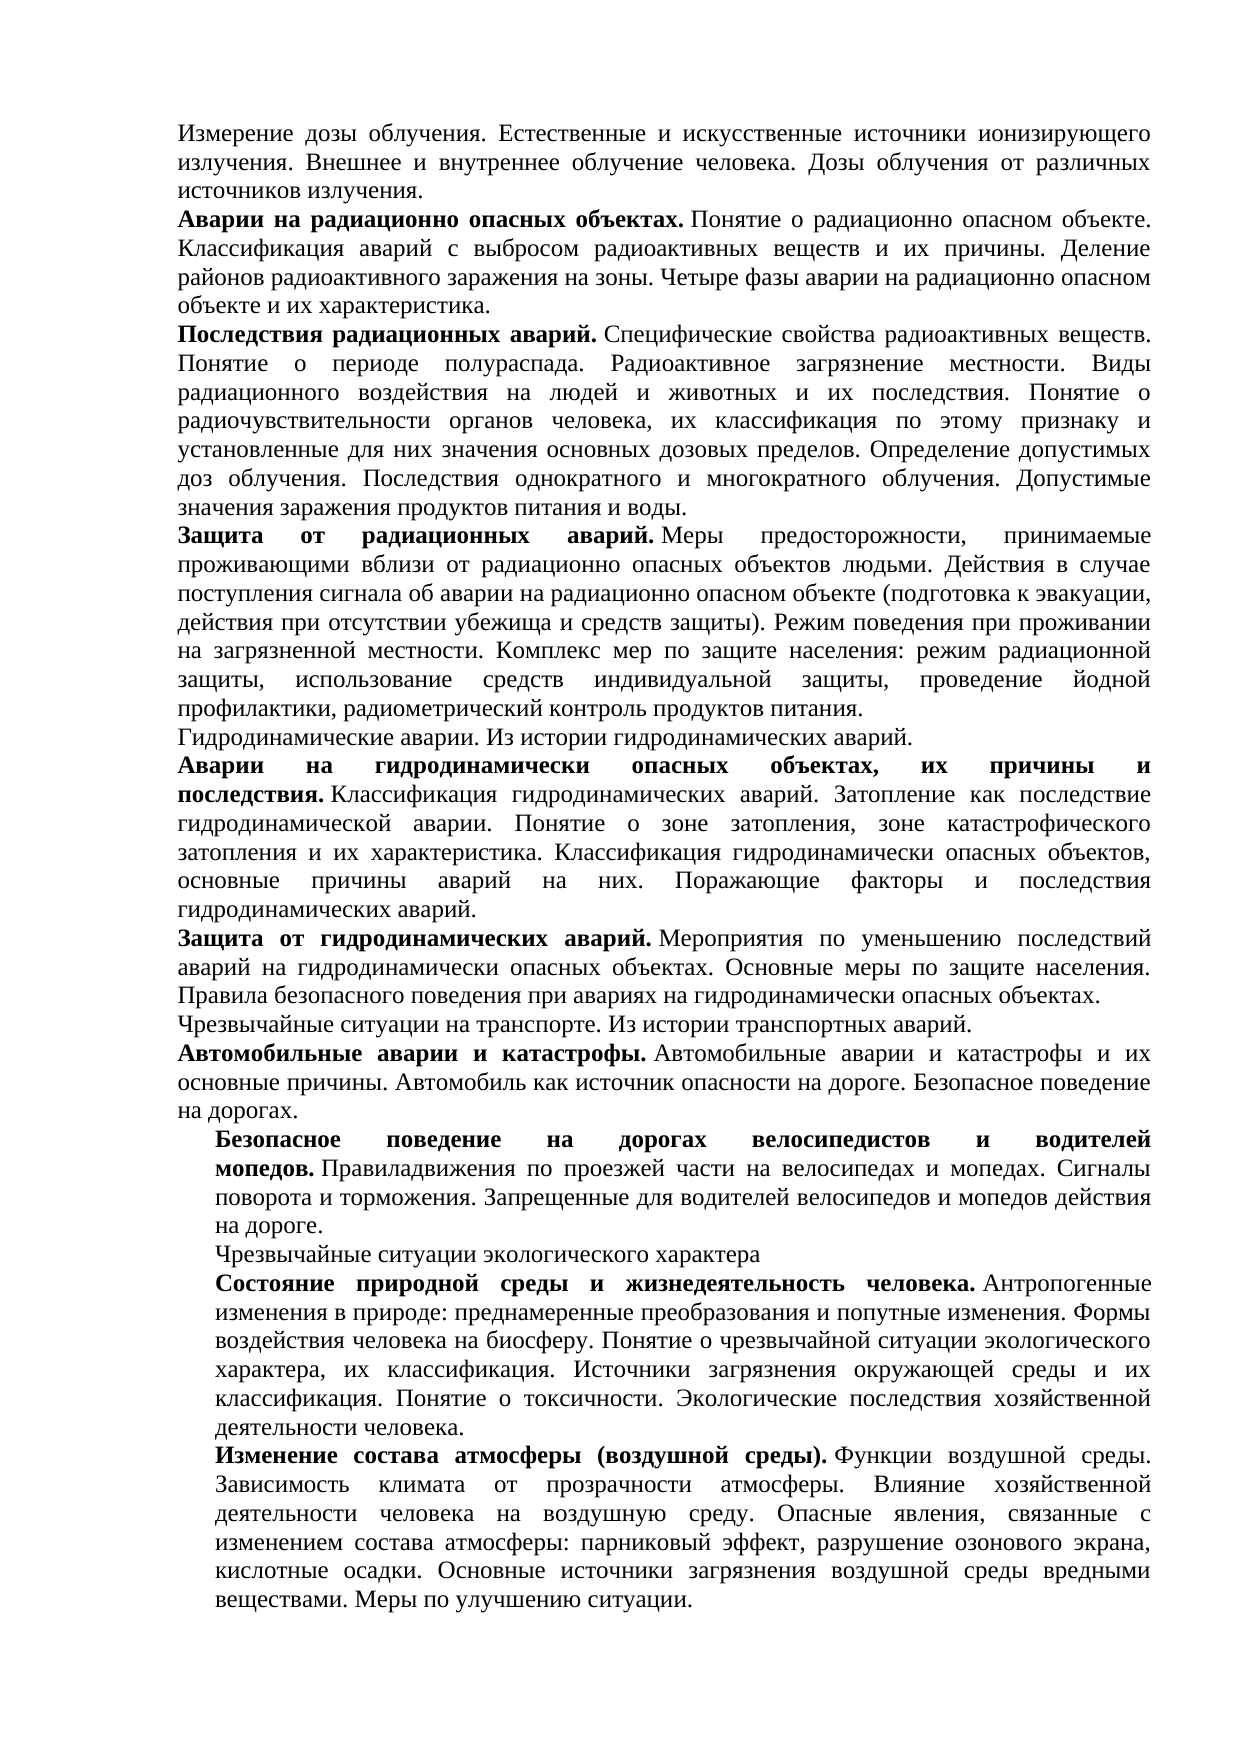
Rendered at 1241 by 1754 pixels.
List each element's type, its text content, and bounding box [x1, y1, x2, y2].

text Аварии на радиационно опасных объектах. Понятие о радиационно опасном объекте. Классификация аварий с выбросом радиоактивных веществ и их причины. Деление районов радиоактивного заражения на зоны. Четыре фазы аварии на радиационно опасном объекте и их характеристика. [177, 204, 1152, 319]
text Безопасное поведение на дорогах велосипедистов и водителей мопедов. Правиладвижения по проезжей части на велосипедах и мопедах. Сигналы поворота и торможения. Запрещенные для водителей велосипедов и мопедов действия на дороге. [215, 1124, 1152, 1239]
text Чрезвычайные ситуации экологического характера [215, 1239, 1152, 1268]
text Защита от гидродинамических аварий. Мероприятия по уменьшению последствий аварий на гидродинамически опасных объектах. Основные меры по защите населения. Правила безопасного поведения при авариях на гидродинамически опасных объектах. [177, 923, 1152, 1009]
text Защита от радиационных аварий. Меры предосторожности, принимаемые проживающими вблизи от радиационно опасных объектов людьми. Действия в случае поступления сигнала об аварии на радиационно опасном объекте (подготовка к эвакуации, действия при отсутствии убежища и средств защиты). Режим поведения при проживании на загрязненной местности. Комплекс мер по защите населения: режим радиационной защиты, использование средств индивидуальной защиты, проведение йодной профилактики, радиометрический контроль продуктов питания. [177, 521, 1152, 722]
text Автомобильные аварии и катастрофы. Автомобильные аварии и катастрофы и их основные причины. Автомобиль как источник опасности на дороге. Безопасное поведение на дорогах. [177, 1038, 1152, 1124]
text Состояние природной среды и жизнедеятельность человека. Антропогенные изменения в природе: преднамеренные преобразования и попутные изменения. Формы воздействия человека на биосферу. Понятие о чрезвычайной ситуации экологического характера, их классификация. Источники загрязнения окружающей среды и их классификация. Понятие о токсичности. Экологические последствия хозяйственной деятельности человека. [215, 1268, 1152, 1441]
text Гидродинамические аварии. Из истории гидродинамических аварий. [177, 722, 1152, 751]
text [177, 118, 1152, 204]
text Изменение состава атмосферы (воздушной среды). Функции воздушной среды. Зависимость климата от прозрачности атмосферы. Влияние хозяйственной деятельности человека на воздушную среду. Опасные явления, связанные с изменением состава атмосферы: парниковый эффект, разрушение озонового экрана, кислотные осадки. Основные источники загрязнения воздушной среды вредными веществами. Меры по улучшению ситуации. [215, 1441, 1152, 1613]
text Последствия радиационных аварий. Специфические свойства радиоактивных веществ. Понятие о периоде полураспада. Радиоактивное загрязнение местности. Виды радиационного воздействия на людей и животных и их последствия. Понятие о радиочувствительности органов человека, их классификация по этому признаку и установленные для них значения основных дозовых пределов. Определение допустимых доз облучения. Последствия однократного и многократного облучения. Допустимые значения заражения продуктов питания и воды. [177, 319, 1152, 521]
text Чрезвычайные ситуации на транспорте. Из истории транспортных аварий. [177, 1009, 1152, 1038]
text Аварии на гидродинамически опасных объектах, их причины и последствия. Классификация гидродинамических аварий. Затопление как последствие гидродинамической аварии. Понятие о зоне затопления, зоне катастрофического затопления и их характеристика. Классификация гидродинамически опасных объектов, основные причины аварий на них. Поражающие факторы и последствия гидродинамических аварий. [177, 751, 1152, 923]
